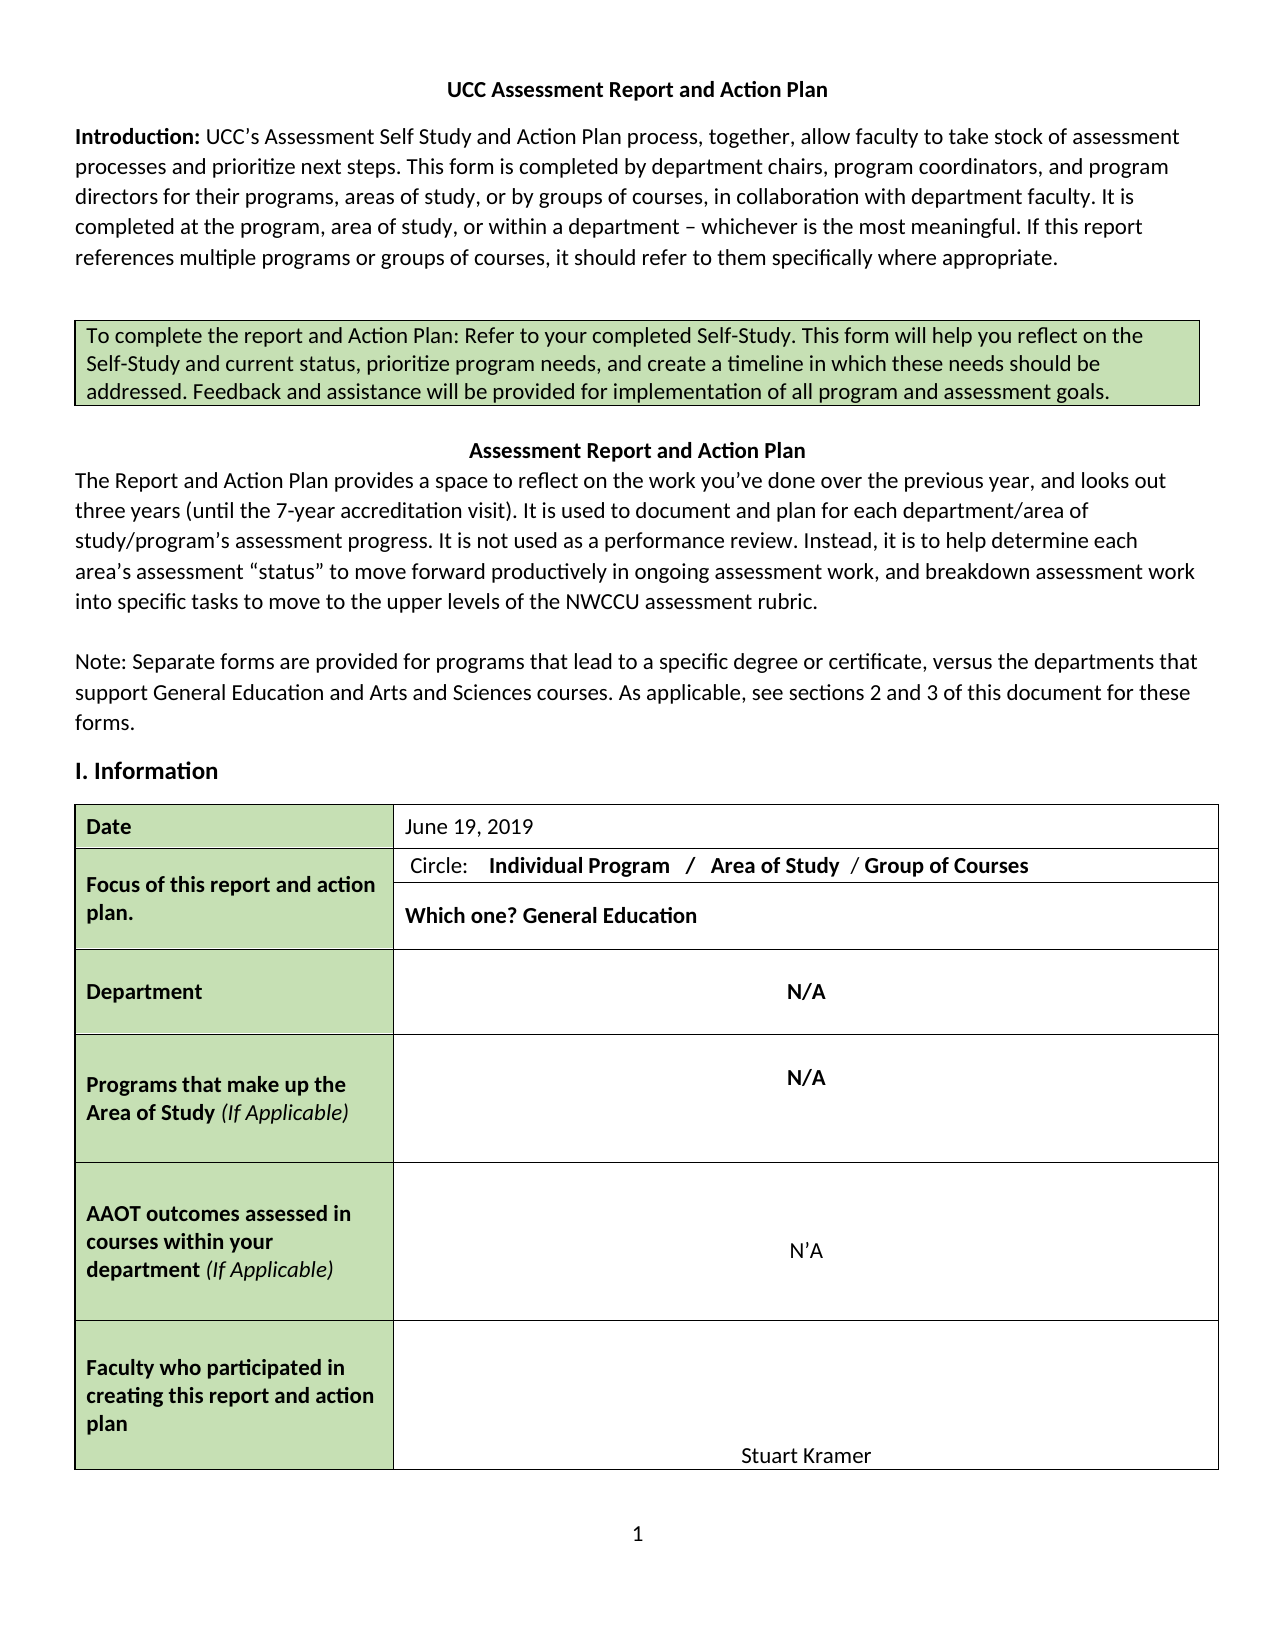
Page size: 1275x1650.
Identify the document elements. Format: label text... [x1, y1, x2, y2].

table_cell Circle: Individual Program / Area of Study / Group of Courses [394, 849, 1218, 882]
table_cell Department [76, 950, 393, 1033]
table_cell N/A [394, 1035, 1218, 1162]
table_cell Which one? General Education [394, 883, 1218, 948]
table_cell N/A [394, 950, 1218, 1033]
text Introduction: UCC’s Assessment Self Study and Action Plan process, together, allow faculty to take stock of assessment processes and prioritize next steps. This form is completed by department chairs, program coordinators, and program directors for their programs, areas of study, or by groups of courses, in collaboration with department faculty. It is completed at the program, area of study, or within a department – whichever is the most meaningful. If this report references multiple programs or groups of courses, it should refer to them specifically where appropriate. [75, 122, 1200, 271]
subtitle I. Information [75, 755, 1200, 785]
table_cell Programs that make up the Area of Study (If Applicable) [76, 1035, 393, 1162]
table_cell Faculty who participated in creating this report and action plan [76, 1321, 393, 1469]
table_cell AAOT outcomes assessed in courses within your department (If Applicable) [76, 1163, 393, 1320]
table_cell Stuart Kramer [394, 1321, 1218, 1469]
table_header To complete the report and Action Plan: Refer to your completed Self-Study. This form will help you reflect on the Self-Study and current status, prioritize program needs, and create a timeline in which these needs should be addressed. Feedback and assistance will be provided for implementation of all program and assessment goals. [76, 321, 1199, 405]
text Note: Separate forms are provided for programs that lead to a specific degree or certificate, versus the departments that support General Education and Arts and Sciences courses. As applicable, see sections 2 and 3 of this document for these forms. [75, 647, 1200, 736]
table_cell Focus of this report and action plan. [76, 849, 393, 948]
table_cell N’A [394, 1163, 1218, 1320]
table_header June 19, 2019 [394, 805, 1218, 847]
table_header Date [76, 805, 393, 847]
text The Report and Action Plan provides a space to reflect on the work you’ve done over the previous year, and looks out three years (until the 7-year accreditation visit). It is used to document and plan for each department/area of study/program’s assessment progress. It is not used as a performance review. Instead, it is to help determine each area’s assessment “status” to move forward productively in ongoing assessment work, and breakdown assessment work into specific tasks to move to the upper levels of the NWCCU assessment rubric. [75, 466, 1200, 615]
text Assessment Report and Action Plan [75, 436, 1200, 464]
